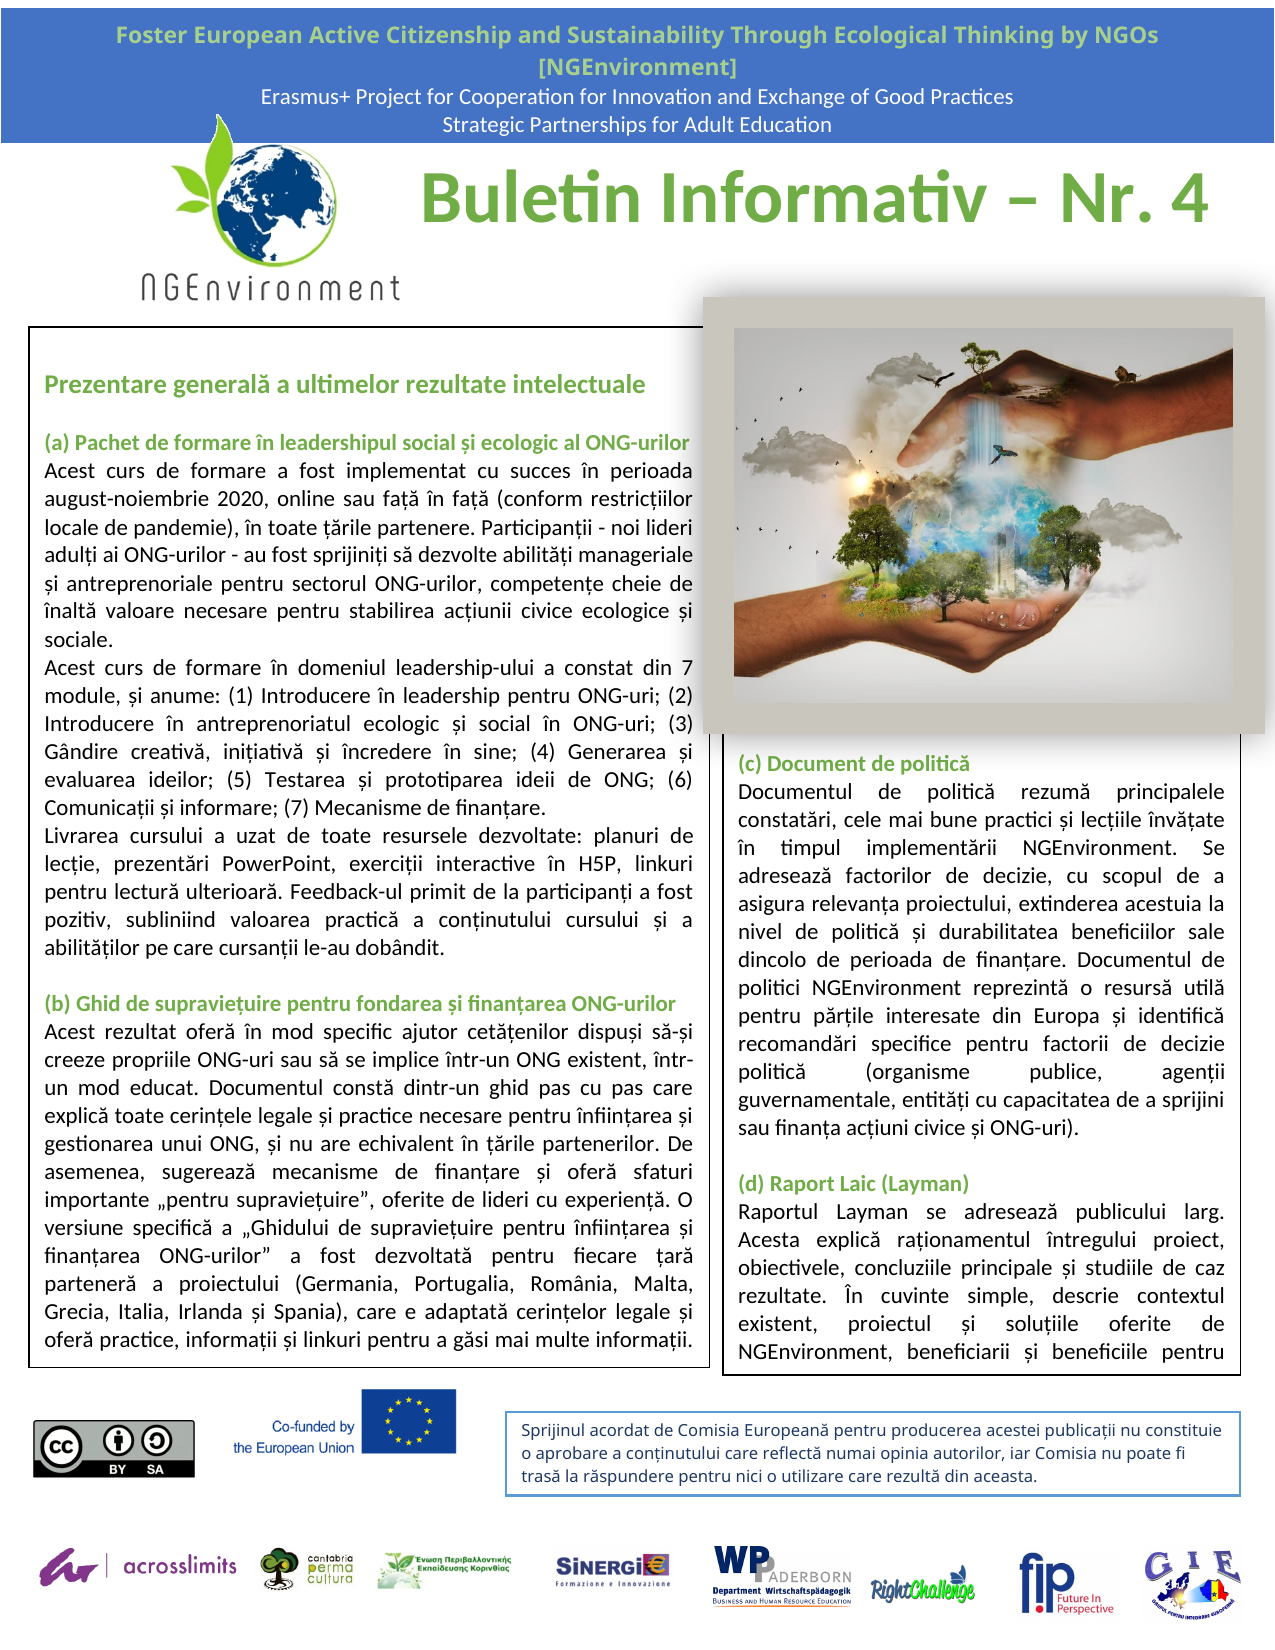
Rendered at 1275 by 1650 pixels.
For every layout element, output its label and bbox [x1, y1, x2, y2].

picture [30, 1546, 244, 1593]
picture [864, 1546, 981, 1622]
picture [713, 1546, 851, 1607]
picture [253, 1546, 357, 1592]
picture [551, 1546, 677, 1592]
picture [1142, 1546, 1244, 1623]
picture [30, 1416, 197, 1480]
picture [228, 1371, 471, 1471]
picture [375, 1546, 516, 1592]
picture [1013, 1546, 1121, 1622]
picture [734, 328, 1233, 703]
picture [124, 61, 417, 353]
